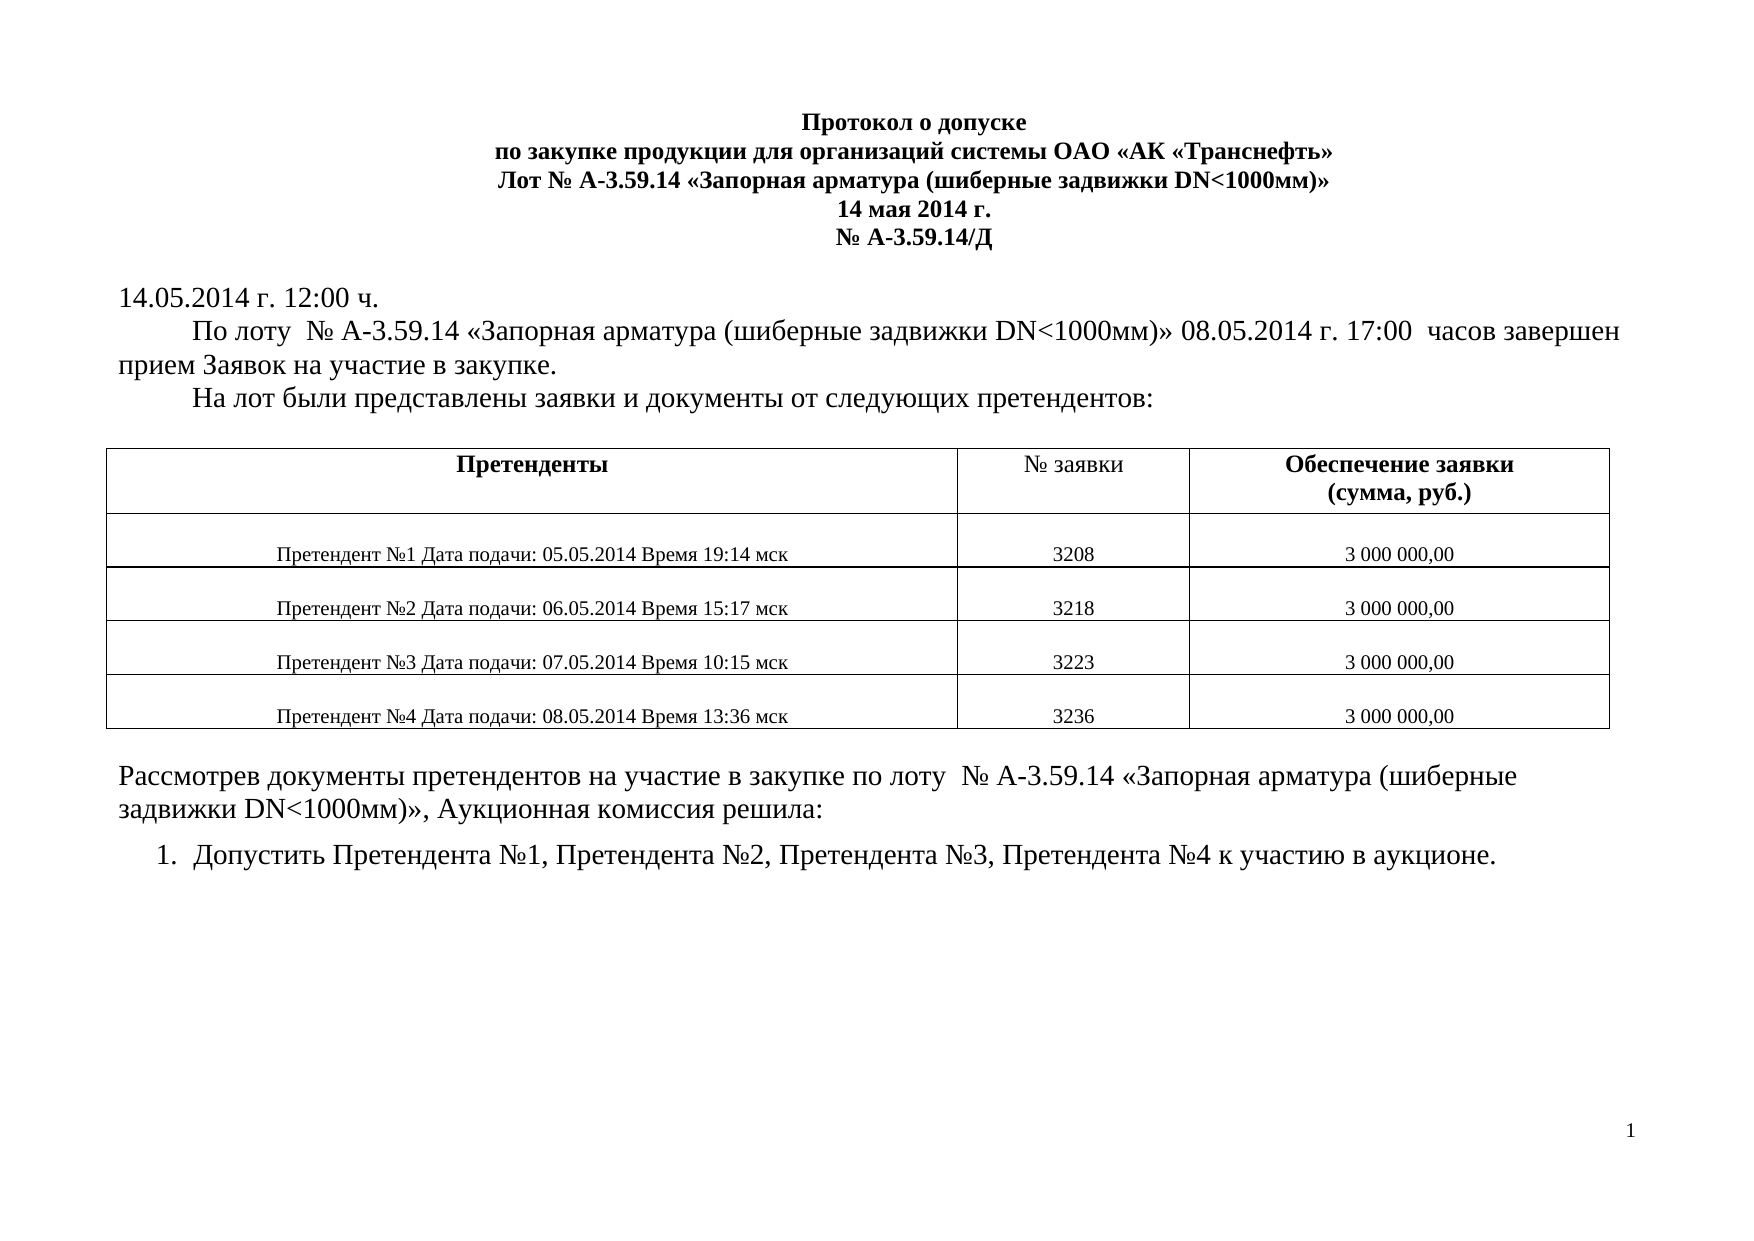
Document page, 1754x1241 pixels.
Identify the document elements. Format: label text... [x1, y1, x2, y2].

table_cell 3208 [958, 514, 1189, 566]
table_cell 3 000 000,00 [1190, 568, 1609, 620]
text По лоту часов завершен прием Заявок на участие в закупке. [118, 313, 1636, 381]
table_cell Претендент №2 Дата подачи: 06.05.2014 Время 15:17 мск [107, 568, 957, 620]
table_cell 3 000 000,00 [1190, 514, 1609, 566]
title № [118, 222, 1636, 251]
table_header № заявки [958, 449, 1189, 513]
title Протокол о допуске [118, 107, 1636, 136]
table_cell 3 000 000,00 [1190, 675, 1609, 728]
text На лот были представлены заявки и документы от следующих претендентов: [118, 381, 1636, 414]
list Допустить к участию в аукционе. [156, 837, 1636, 871]
title Лот [118, 165, 1636, 194]
table_cell 3236 [958, 675, 1189, 728]
title по закупке продукции для организаций системы ОАО «АК «Транснефть» [118, 136, 1636, 165]
table_header Обеспечение заявки (сумма, руб.) [1190, 449, 1609, 513]
text ч. [118, 280, 1636, 313]
table_cell Претендент №4 Дата подачи: 08.05.2014 Время 13:36 мск [107, 675, 957, 728]
table_header Претенденты [107, 449, 957, 513]
table_cell Претендент №1 Дата подачи: 05.05.2014 Время 19:14 мск [107, 514, 957, 566]
table_cell 3218 [958, 568, 1189, 620]
table_cell Претендент №3 Дата подачи: 07.05.2014 Время 10:15 мск [107, 621, 957, 674]
text Рассмотрев документы претендентов на участие в закупке по лоту , Аукционная комиссия решила: [118, 758, 1636, 825]
table_cell 3223 [958, 621, 1189, 674]
table_cell 3 000 000,00 [1190, 621, 1609, 674]
